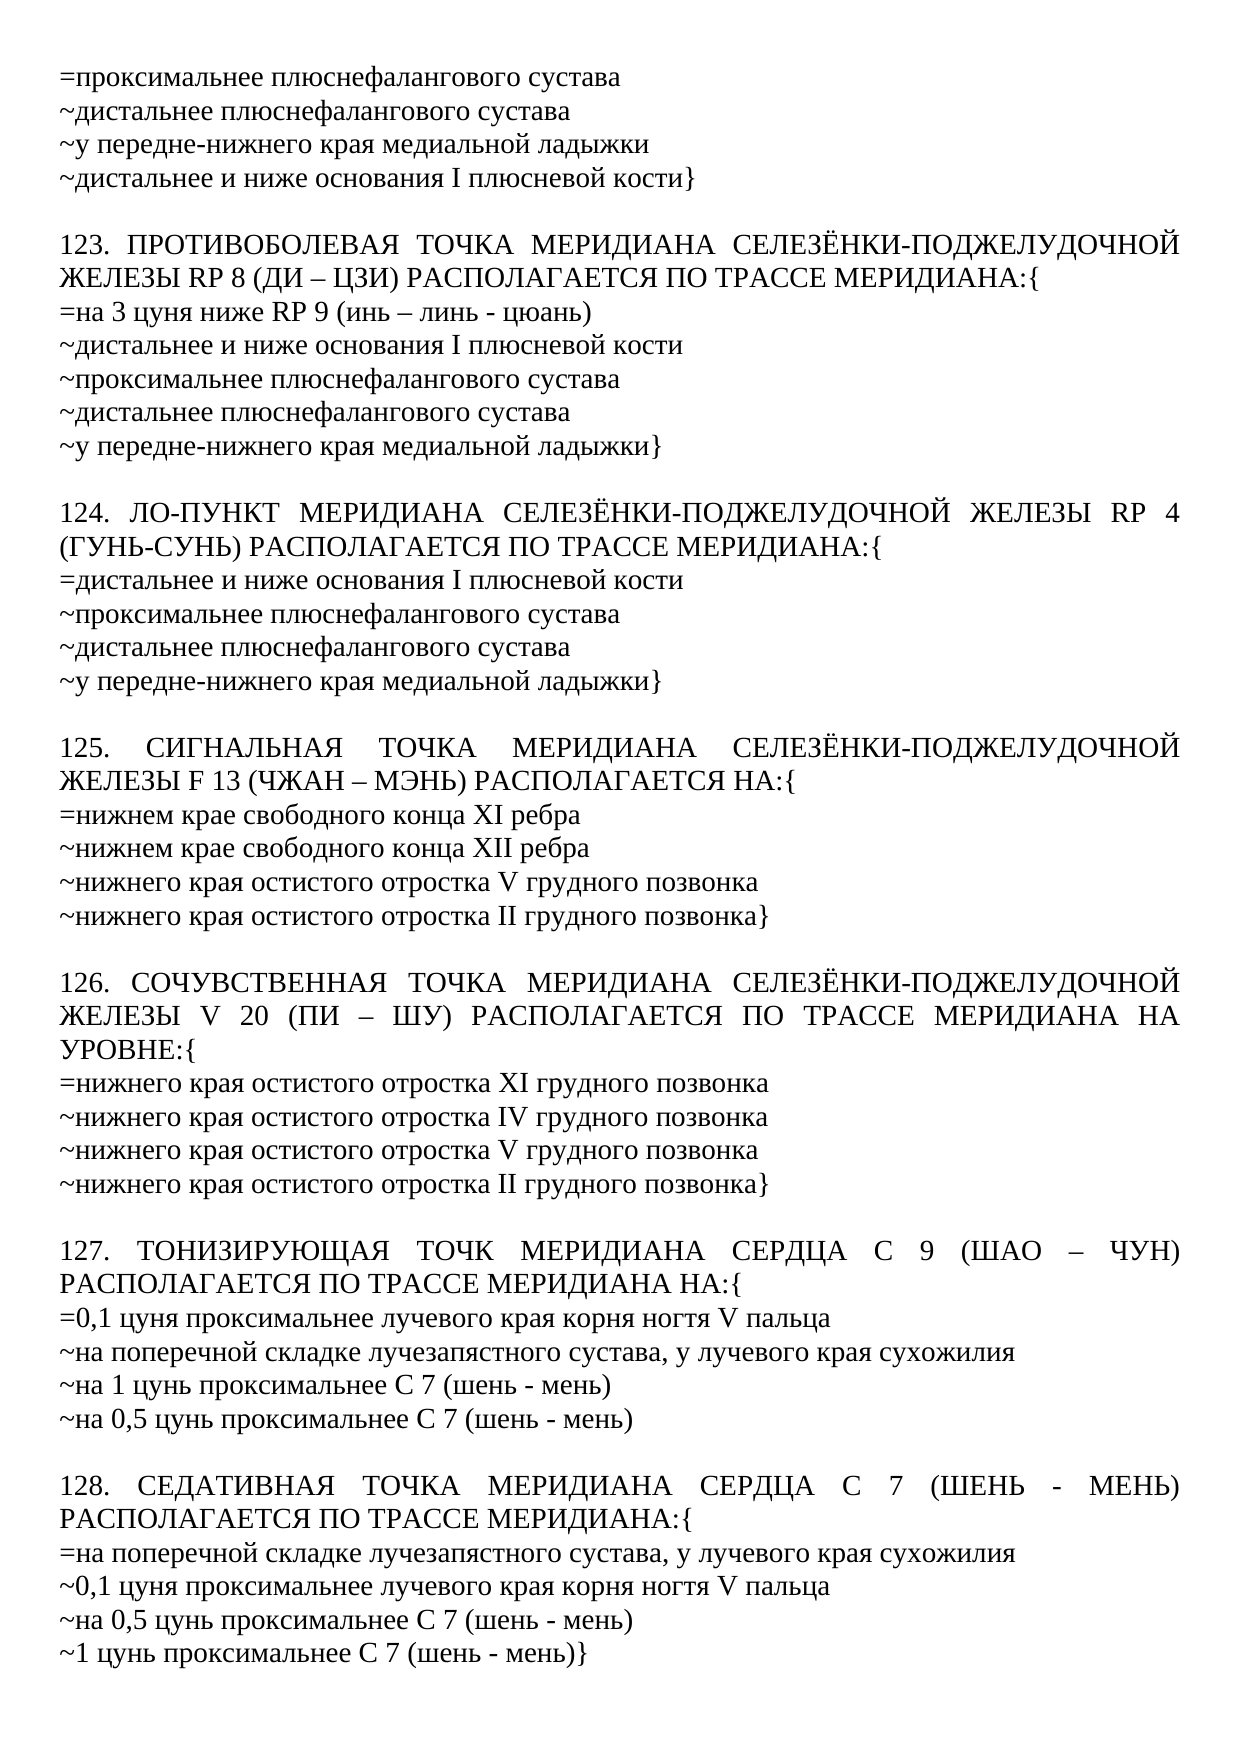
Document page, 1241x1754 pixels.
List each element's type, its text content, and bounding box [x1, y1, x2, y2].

text 127. ТОНИЗИРУЮЩАЯ ТОЧК МЕРИДИАНА СЕРДЦА C 9 (ШАО – ЧУН) РАСПОЛАГАЕТСЯ ПО ТРАССЕ МЕРИДИАНА НА:{ [59, 1233, 1181, 1300]
text =нижнего края остистого отростка ХI грудного позвонка [59, 1065, 1181, 1099]
text ~проксимальнее плюснефалангового сустава [59, 596, 1181, 629]
text ~у передне-нижнего края медиальной ладыжки} [59, 663, 1181, 696]
text ~на 0,5 цунь проксимальнее C 7 (шень - мень) [59, 1602, 1181, 1636]
text ~у передне-нижнего края медиальной ладыжки} [59, 428, 1181, 462]
text ~дистальнее плюснефалангового сустава [59, 394, 1181, 428]
text ~проксимальнее плюснефалангового сустава [59, 361, 1181, 394]
text 126. СОЧУВСТВЕННАЯ ТОЧКА МЕРИДИАНА СЕЛЕЗЁНКИ-ПОДЖЕЛУДОЧНОЙ ЖЕЛЕЗЫ V 20 (ПИ – ШУ) РАСПОЛАГАЕТСЯ ПО ТРАССЕ МЕРИДИАНА НА УРОВНЕ:{ [59, 965, 1181, 1065]
text ~дистальнее и ниже основания I плюсневой кости [59, 327, 1181, 361]
text ~нижнего края остистого отростка V грудного позвонка [59, 1132, 1181, 1166]
text ~0,1 цуня проксимальнее лучевого края корня ногтя V пальца [59, 1568, 1181, 1602]
text 128. СЕДАТИВНАЯ ТОЧКА МЕРИДИАНА СЕРДЦА C 7 (ШЕНЬ - МЕНЬ) РАСПОЛАГАЕТСЯ ПО ТРАССЕ МЕРИДИАНА:{ [59, 1468, 1181, 1535]
text 123. ПРОТИВОБОЛЕВАЯ ТОЧКА МЕРИДИАНА СЕЛЕЗЁНКИ-ПОДЖЕЛУДОЧНОЙ ЖЕЛЕЗЫ RP 8 (ДИ – ЦЗИ) РАСПОЛАГАЕТСЯ ПО ТРАССЕ МЕРИДИАНА:{ [59, 227, 1181, 294]
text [59, 160, 1181, 193]
text ~дистальнее плюснефалангового сустава [59, 629, 1181, 663]
text ~на 1 цунь проксимальнее C 7 (шень - мень) [59, 1367, 1181, 1401]
text ~у передне-нижнего края медиальной ладыжки [59, 126, 1181, 160]
text ~на поперечной складке лучезапястного сустава, у лучевого края сухожилия [59, 1334, 1181, 1367]
text =дистальнее и ниже основания I плюсневой кости [59, 562, 1181, 596]
text ~нижнем крае свободного конца ХII ребра [59, 831, 1181, 864]
text ~дистальнее плюснефалангового сустава [59, 93, 1181, 126]
text =на 3 цуня ниже RP 9 (инь – линь - цюань) [59, 294, 1181, 327]
text ~нижнего края остистого отростка V грудного позвонка [59, 864, 1181, 898]
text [59, 1535, 1181, 1568]
text =нижнем крае свободного конца ХI ребра [59, 797, 1181, 831]
text ~нижнего края остистого отростка II грудного позвонка} [59, 1166, 1181, 1199]
text 125. СИГНАЛЬНАЯ ТОЧКА МЕРИДИАНА СЕЛЕЗЁНКИ-ПОДЖЕЛУДОЧНОЙ ЖЕЛЕЗЫ F 13 (ЧЖАН – МЭНЬ) РАСПОЛАГАЕТСЯ НА:{ [59, 730, 1181, 797]
text 124. ЛО-ПУНКТ МЕРИДИАНА СЕЛЕЗЁНКИ-ПОДЖЕЛУДОЧНОЙ ЖЕЛЕЗЫ RP 4 (ГУНЬ-СУНЬ) РАСПОЛАГАЕТСЯ ПО ТРАССЕ МЕРИДИАНА:{ [59, 495, 1181, 562]
text ~на 0,5 цунь проксимальнее C 7 (шень - мень) [59, 1401, 1181, 1434]
text ~нижнего края остистого отростка II грудного позвонка} [59, 898, 1181, 931]
text ~нижнего края остистого отростка IV грудного позвонка [59, 1099, 1181, 1132]
text ~1 цунь проксимальнее C 7 (шень - мень)} [59, 1636, 1181, 1669]
text =проксимальнее плюснефалангового сустава [59, 59, 1181, 93]
text =0,1 цуня проксимальнее лучевого края корня ногтя V пальца [59, 1300, 1181, 1334]
